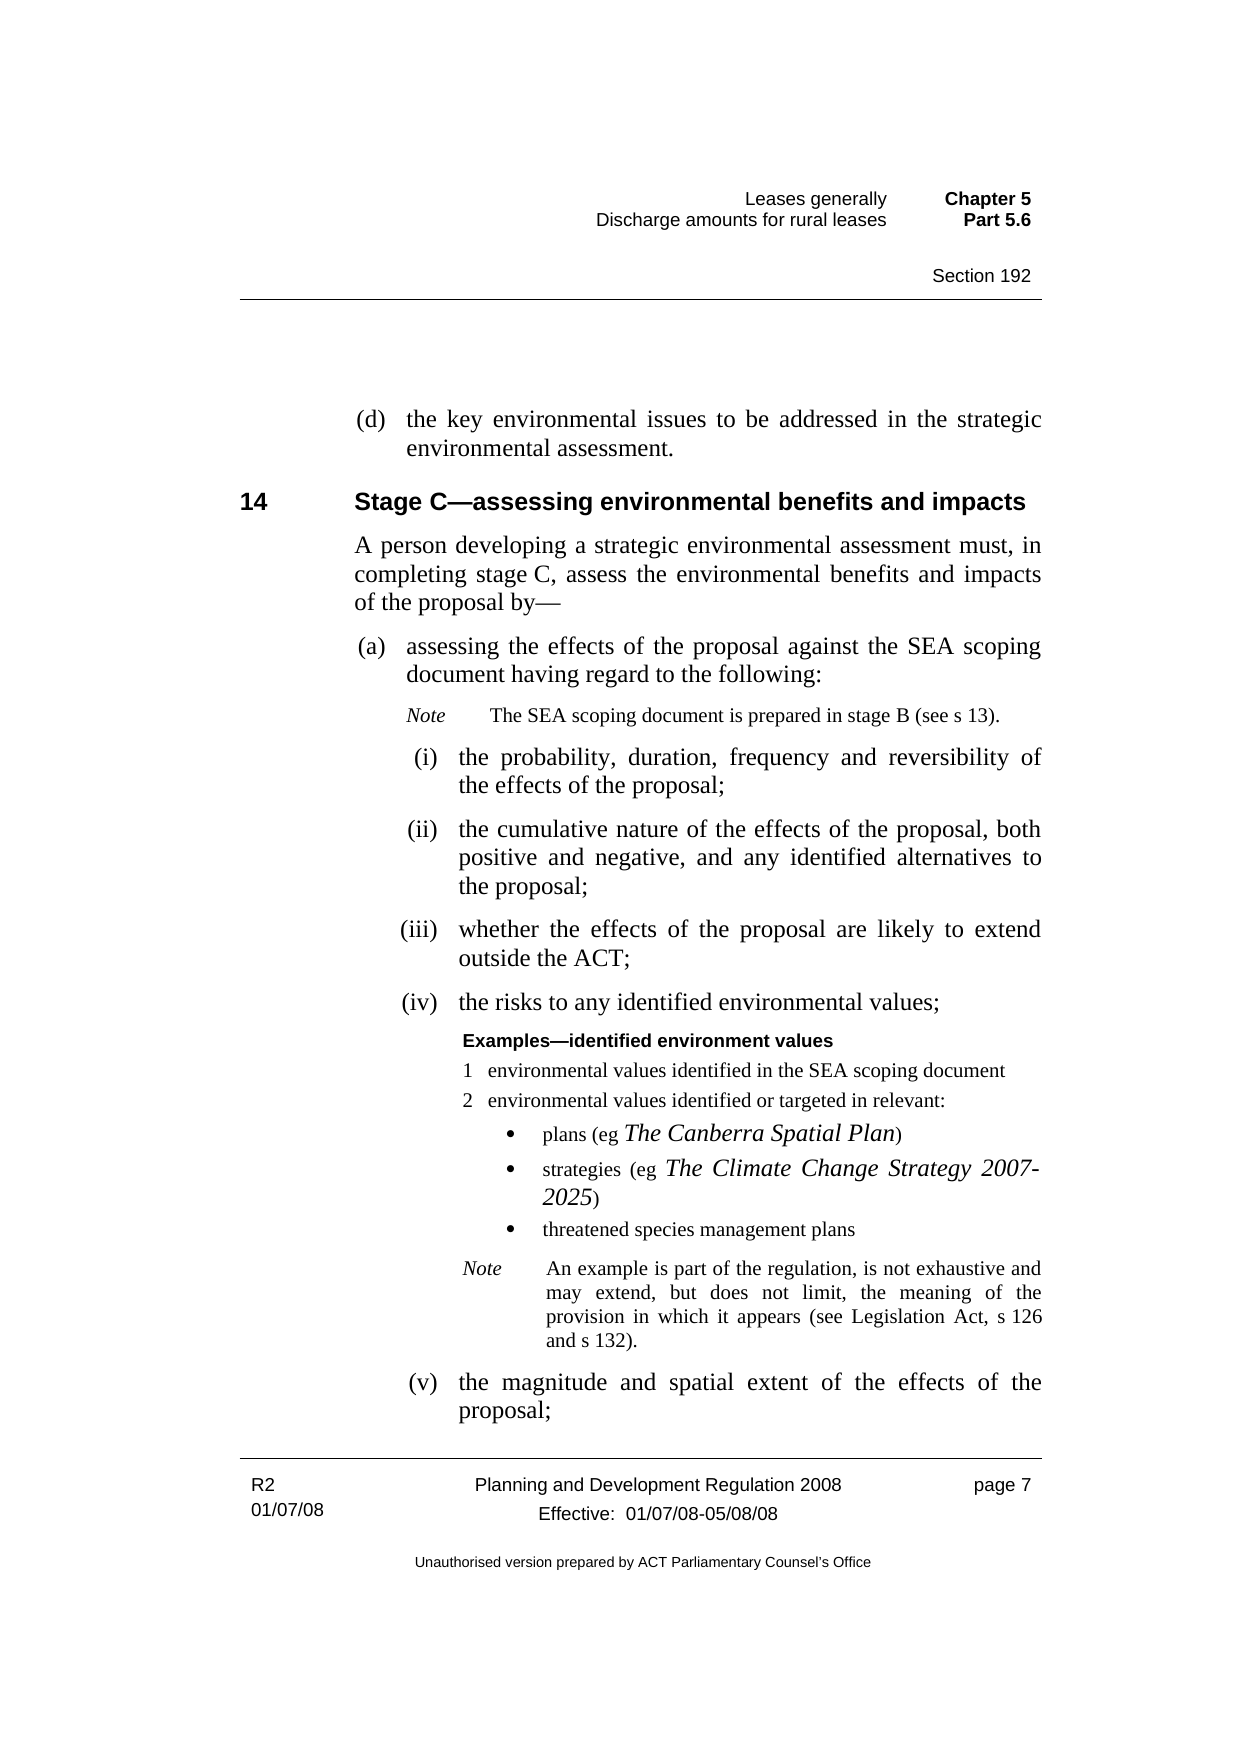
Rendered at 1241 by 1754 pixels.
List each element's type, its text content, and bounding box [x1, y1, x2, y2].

text  strategies (eg The Climate Change Strategy 2007-2025) [507, 1153, 1042, 1211]
text Examples—identified environment values [462, 1030, 1042, 1051]
text Note An example is part of the regulation, is not exhaustive and may extend, but does not limit, the meaning of the provision in which it appears (see Legislation Act, s 126 and s 132). [462, 1256, 1042, 1352]
text A person developing a strategic environmental assessment must, in completing stage C, assess the environmental benefits and impacts of the proposal by— [354, 530, 1042, 616]
text  threatened species management plans [507, 1217, 1042, 1241]
text (i) the probability, duration, frequency and reversibility of the effects of the proposal; [239, 742, 1042, 799]
text 14 Stage C—assessing environmental benefits and impacts [239, 487, 1042, 515]
text (ii) the cumulative nature of the effects of the proposal, both positive and negative, and any identified alternatives to the proposal; [239, 814, 1042, 900]
text Note The SEA scoping document is prepared in stage B (see s 13). [406, 703, 1042, 727]
text (d) the key environmental issues to be addressed in the strategic environmental assessment. [239, 404, 1042, 462]
text (v) the magnitude and spatial extent of the effects of the proposal; [239, 1367, 1042, 1424]
text (a) assessing the effects of the proposal against the SEA scoping document having regard to the following: [239, 631, 1042, 688]
text  plans (eg The Canberra Spatial Plan) [507, 1118, 1042, 1147]
text (iii) whether the effects of the proposal are likely to extend outside the ACT; [239, 914, 1042, 972]
text 1 environmental values identified in the SEA scoping document [462, 1058, 1042, 1082]
text 2 environmental values identified or targeted in relevant: [462, 1088, 1042, 1112]
text (iv) the risks to any identified environmental values; [239, 987, 1042, 1015]
